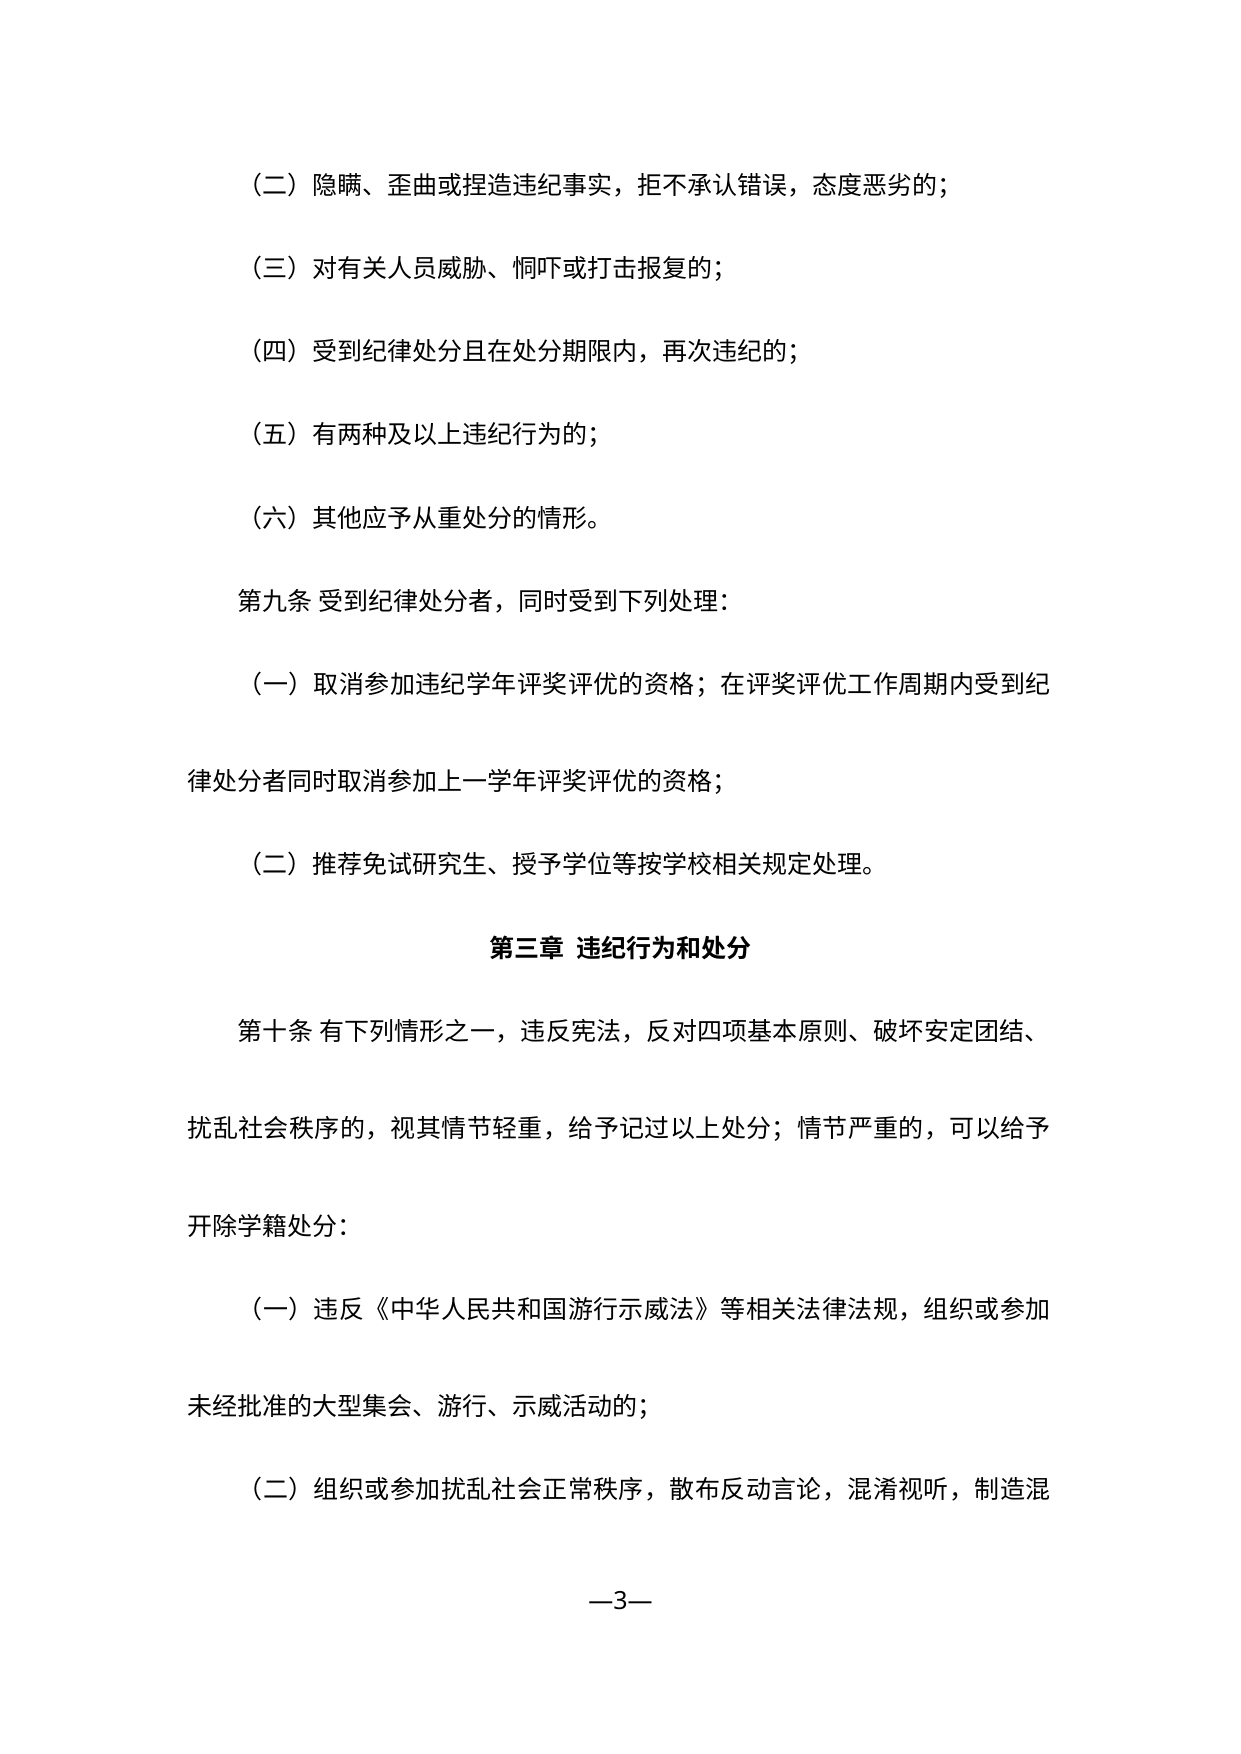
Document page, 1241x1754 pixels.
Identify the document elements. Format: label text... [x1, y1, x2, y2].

text 第十条 有下列情形之一，违反宪法，反对四项基本原则、破坏安定团结、扰乱社会秩序的，视其情节轻重，给予记过以上处分；情节严重的，可以给予开除学籍处分： [187, 997, 1053, 1257]
text （一）违反《中华人民共和国游行示威法》等相关法律法规，组织或参加未经批准的大型集会、游行、示威活动的； [187, 1275, 1053, 1437]
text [187, 1456, 1053, 1521]
text （五）有两种及以上违纪行为的； [187, 401, 1053, 466]
text （二）推荐免试研究生、授予学位等按学校相关规定处理。 [187, 831, 1053, 896]
text （二）隐瞒、歪曲或捏造违纪事实，拒不承认错误，态度恶劣的； [187, 151, 1053, 216]
text （四）受到纪律处分且在处分期限内，再次违纪的； [187, 317, 1053, 382]
text （六）其他应予从重处分的情形。 [187, 484, 1053, 549]
text 第九条 受到纪律处分者，同时受到下列处理： [187, 567, 1053, 632]
text （三）对有关人员威胁、恫吓或打击报复的； [187, 234, 1053, 299]
text （一）取消参加违纪学年评奖评优的资格；在评奖评优工作周期内受到纪律处分者同时取消参加上一学年评奖评优的资格； [187, 650, 1053, 812]
text 第三章 违纪行为和处分 [187, 914, 1053, 979]
